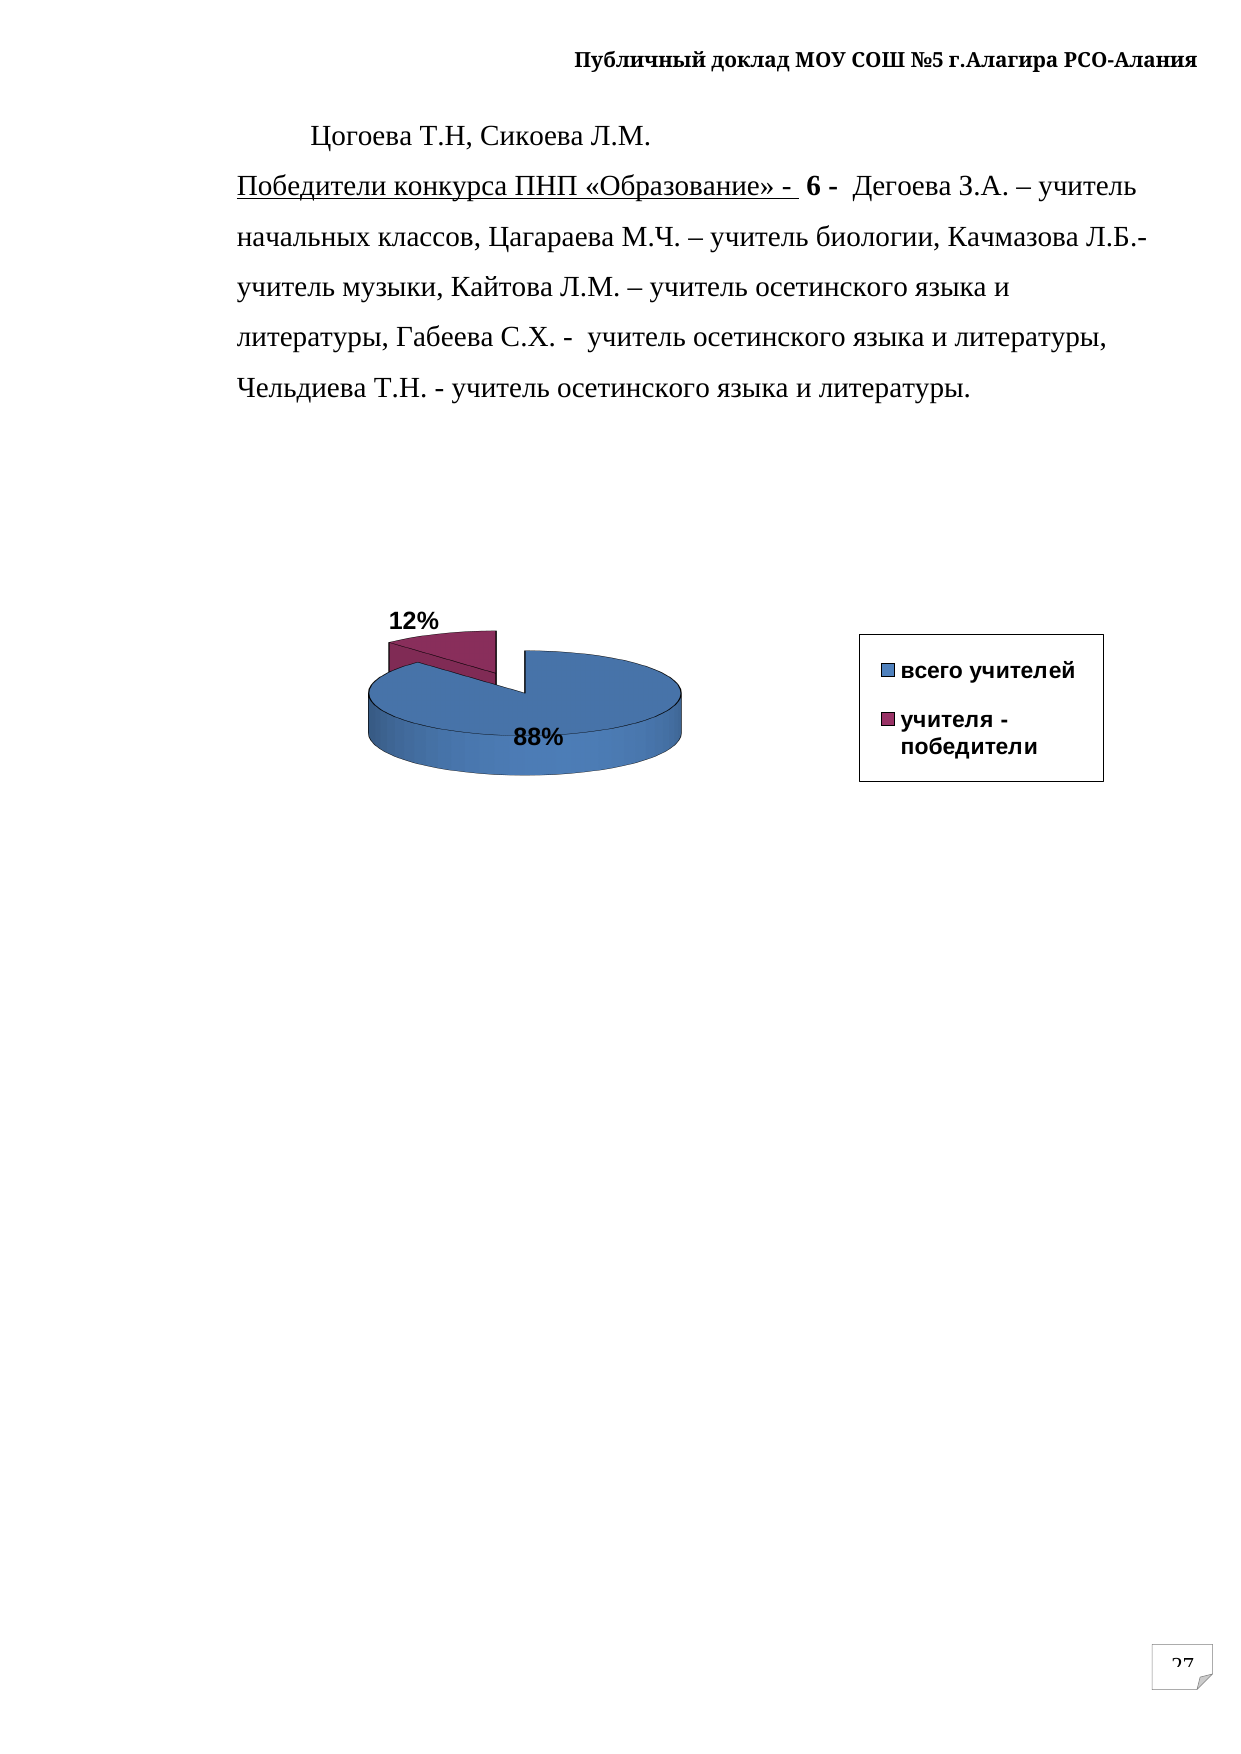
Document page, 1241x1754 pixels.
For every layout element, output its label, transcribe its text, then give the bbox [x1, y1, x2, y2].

text Победители конкурса ПНП «Образование» - 6 - Дегоева З.А. – учитель начальных классов, Цагараева М.Ч. – учитель биологии, Качмазова Л.Б.-учитель музыки, Кайтова Л.М. – учитель осетинского языка и литературы, Габеева С.Х. - учитель осетинского языка и литературы, Чельдиева Т.Н. - учитель осетинского языка и литературы. [237, 168, 1152, 403]
text Цогоева Т.Н, Сикоева Л.М. [310, 118, 1152, 152]
